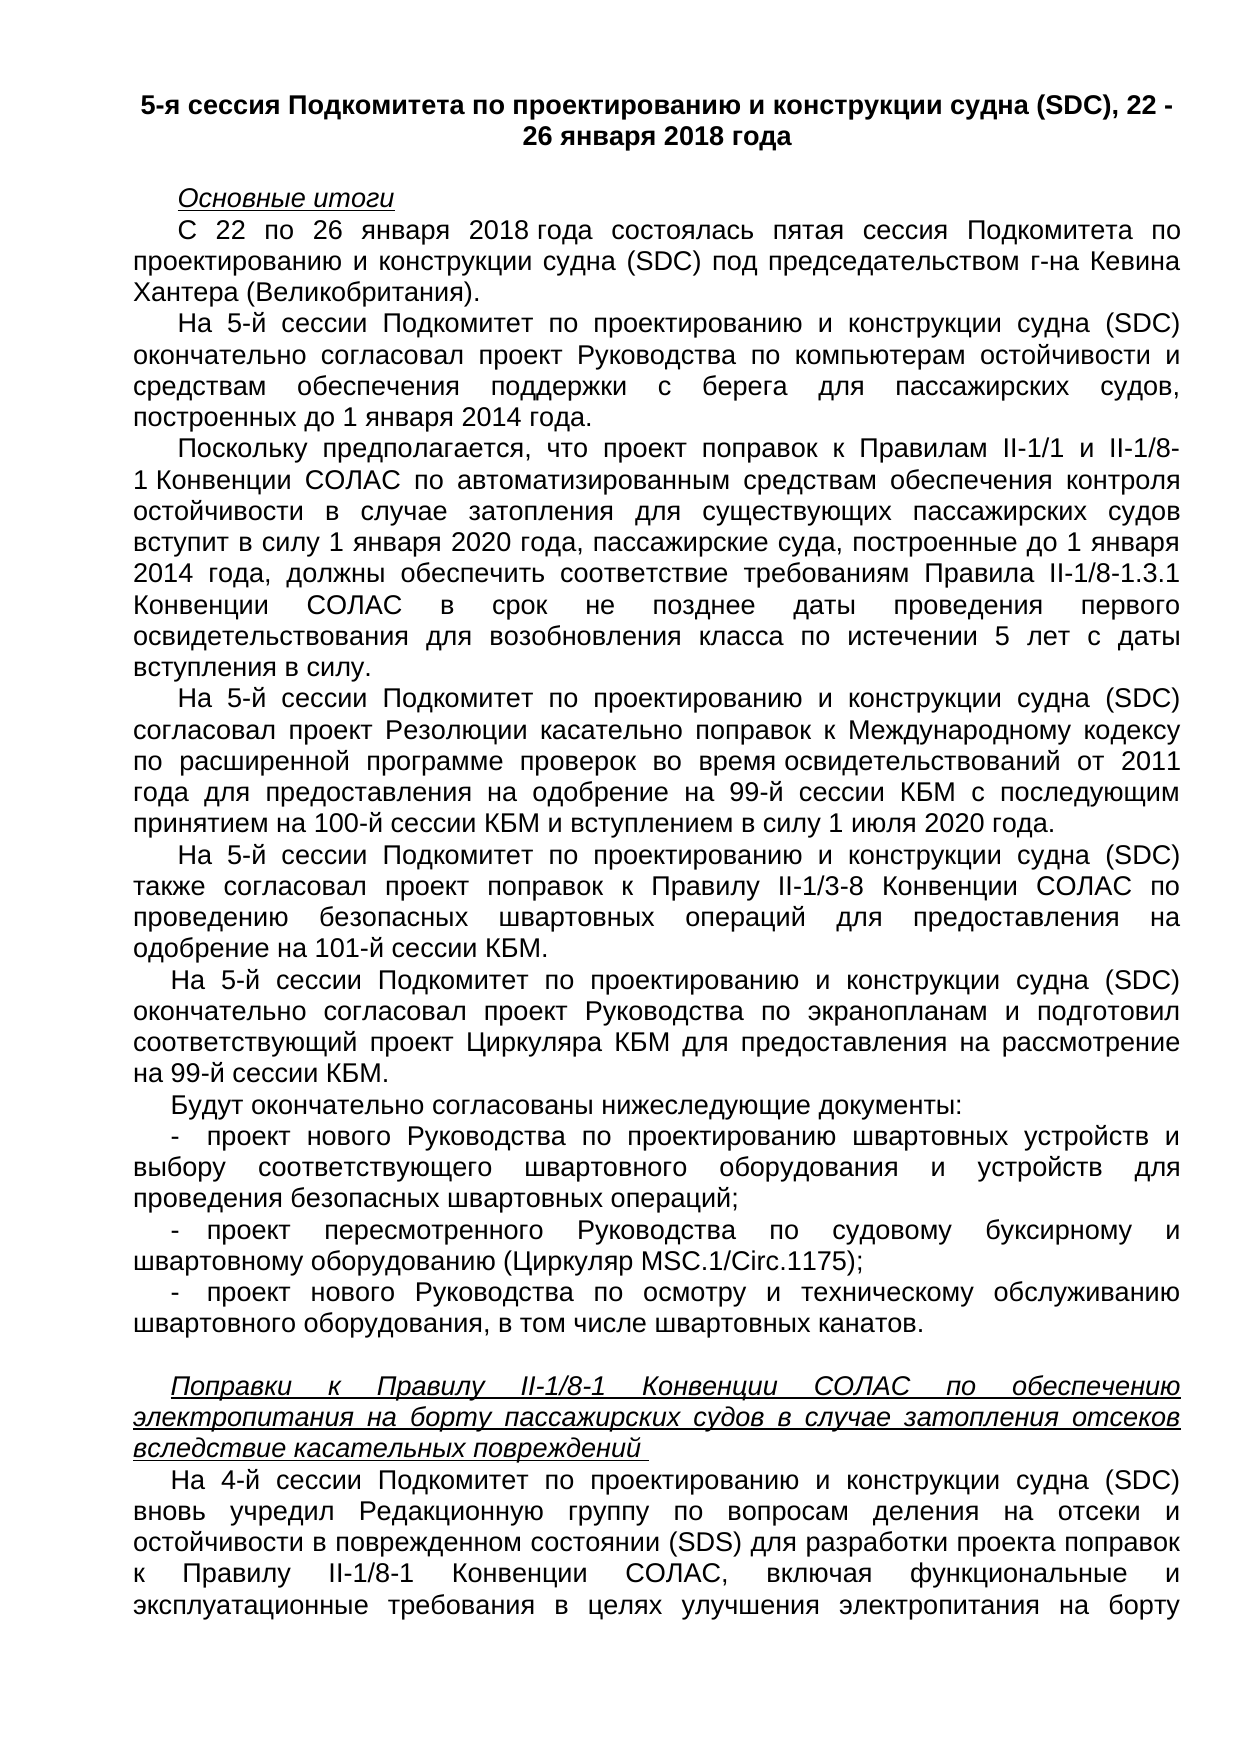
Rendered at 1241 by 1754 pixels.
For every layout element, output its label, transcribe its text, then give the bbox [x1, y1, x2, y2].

text На 5-й сессии Подкомитет по проектированию и конструкции судна (SDC) согласовал проект Резолюции касательно поправок к Международному кодексу по расширенной программе проверок во время освидетельствований от 2011 года для предоставления на одобрение на 99-й сессии КБМ с последующим принятием на 100-й сессии КБМ и вступлением в силу 1 июля 2020 года. [133, 682, 1181, 839]
text С 22 по 26 января 2018 года состоялась пятая сессия Подкомитета по проектированию и конструкции судна (SDC) под председательством г-на Кевина Хантера (Великобритания). [133, 214, 1181, 307]
text Поправки к Правилу II-1/8-1 Конвенции СОЛАС по обеспечению электропитания на борту пассажирских судов в случае затопления отсеков вследствие касательных повреждений [133, 1430, 1181, 1464]
list проект нового Руководства по осмотру и техническому обслуживанию швартовного оборудования, в том числе швартовных канатов. [133, 1276, 1181, 1339]
list проект пересмотренного Руководства по судовому буксирному и швартовному оборудованию (Циркуляр MSC.1/Circ.1175); [133, 1214, 1181, 1276]
text Поправки к Правилу II-1/8-1 Конвенции СОЛАС по обеспечению электропитания на борту пассажирских судов в случае затопления отсеков вследствие касательных повреждений [133, 1370, 1181, 1428]
text Поскольку предполагается, что проект поправок к Правилам II-1/1 и II-1/8-1 Конвенции СОЛАС по автоматизированным средствам обеспечения контроля остойчивости в случае затопления для существующих пассажирских судов вступит в силу 1 января 2020 года, пассажирские суда, построенные до 1 января 2014 года, должны обеспечить соответствие требованиям Правила II-1/8-1.3.1 Конвенции СОЛАС в срок не позднее даты проведения первого освидетельствования для возобновления класса по истечении 5 лет с даты вступления в силу. [133, 432, 1181, 682]
text На 5-й сессии Подкомитет по проектированию и конструкции судна (SDC) также согласовал проект поправок к Правилу II-1/3-8 Конвенции СОЛАС по проведению безопасных швартовных операций для предоставления на одобрение на 101-й сессии КБМ. [133, 839, 1181, 964]
text 5-я сессия Подкомитета по проектированию и конструкции судна (SDC), 22 - 26 января 2018 года [133, 89, 1181, 151]
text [133, 1464, 1181, 1620]
text На 5-й сессии Подкомитет по проектированию и конструкции судна (SDC) окончательно согласовал проект Руководства по компьютерам остойчивости и средствам обеспечения поддержки с берега для пассажирских судов, построенных до 1 января 2014 года. [133, 307, 1181, 432]
text На 5-й сессии Подкомитет по проектированию и конструкции судна (SDC) окончательно согласовал проект Руководства по экранопланам и подготовил соответствующий проект Циркуляра КБМ для предоставления на рассмотрение на 99-й сессии КБМ. [133, 964, 1181, 1089]
text Будут окончательно согласованы нижеследующие документы: [133, 1089, 1181, 1120]
list проект нового Руководства по проектированию швартовных устройств и выбору соответствующего швартовного оборудования и устройств для проведения безопасных швартовных операций; [133, 1120, 1181, 1214]
text Основные итоги [133, 182, 1181, 214]
